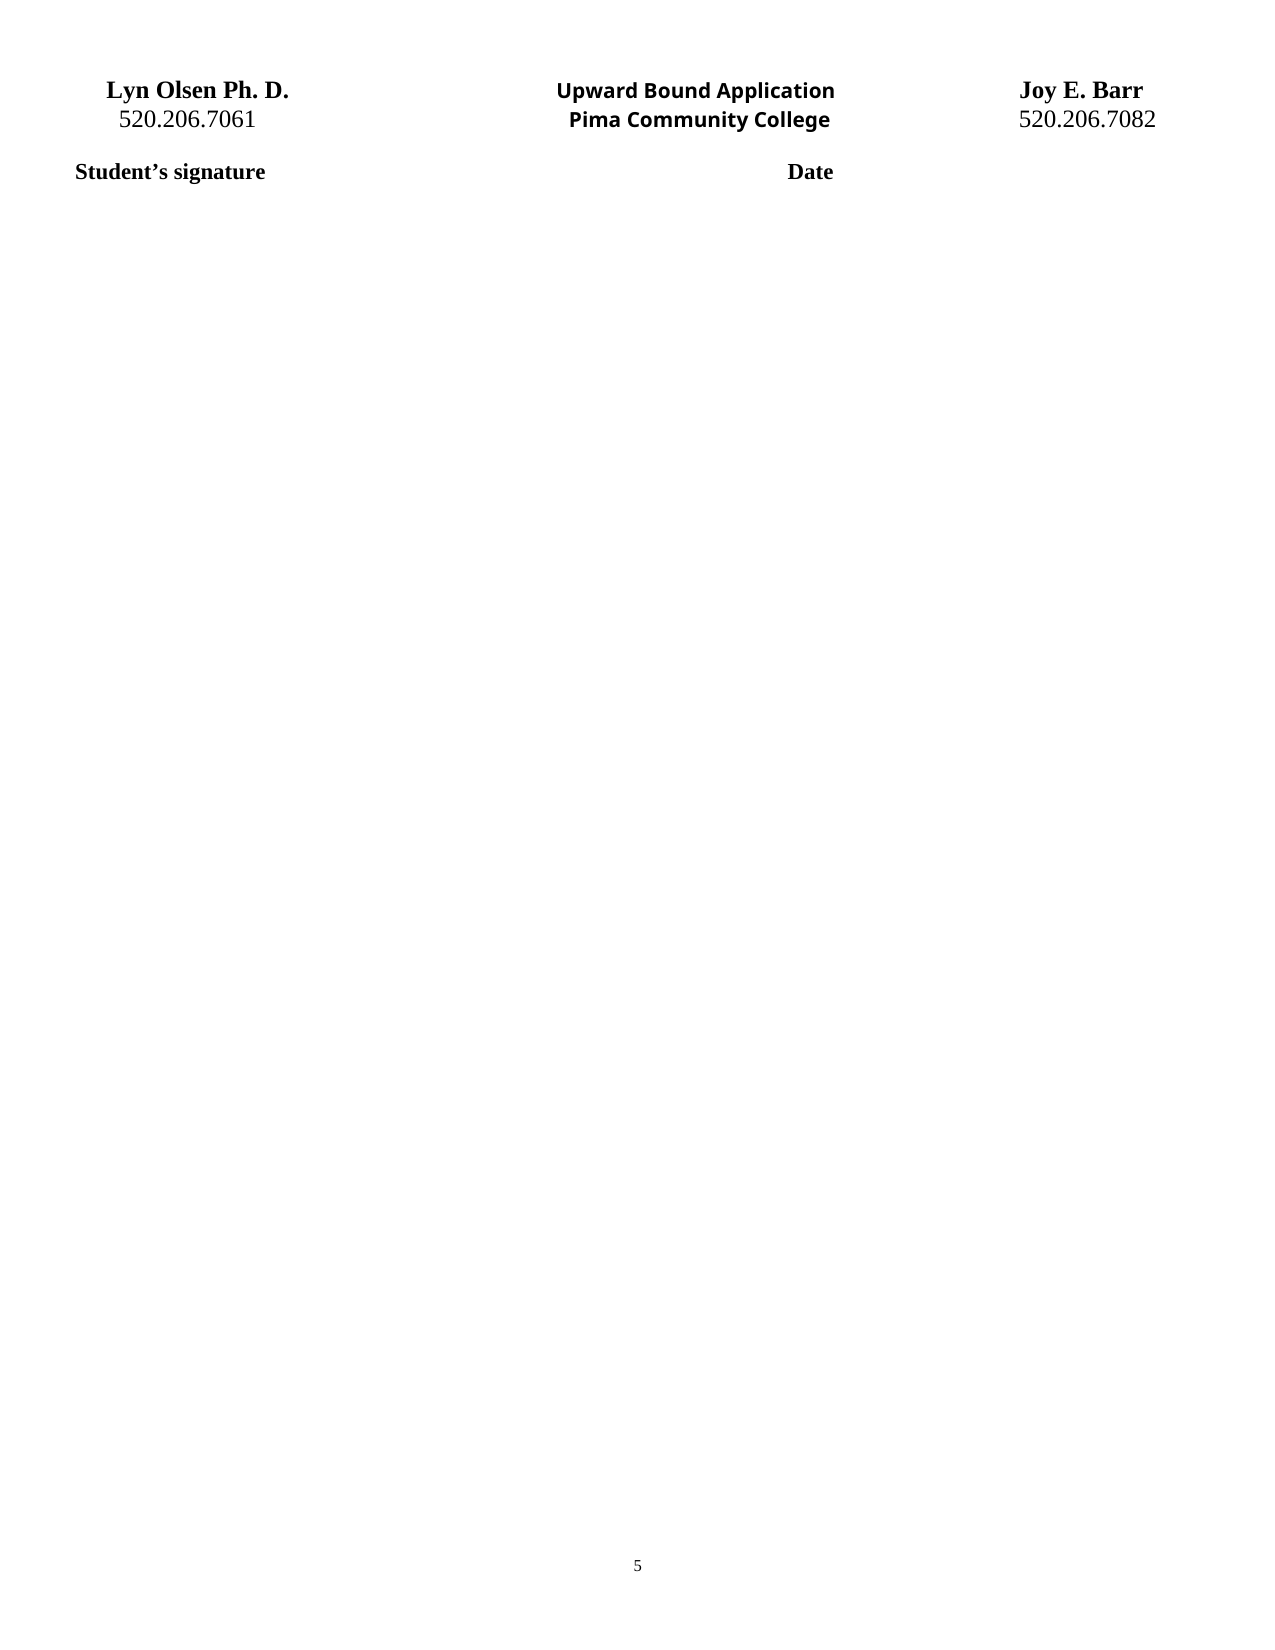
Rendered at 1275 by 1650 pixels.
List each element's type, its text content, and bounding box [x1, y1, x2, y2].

text Student’s signature Date [75, 158, 1200, 184]
